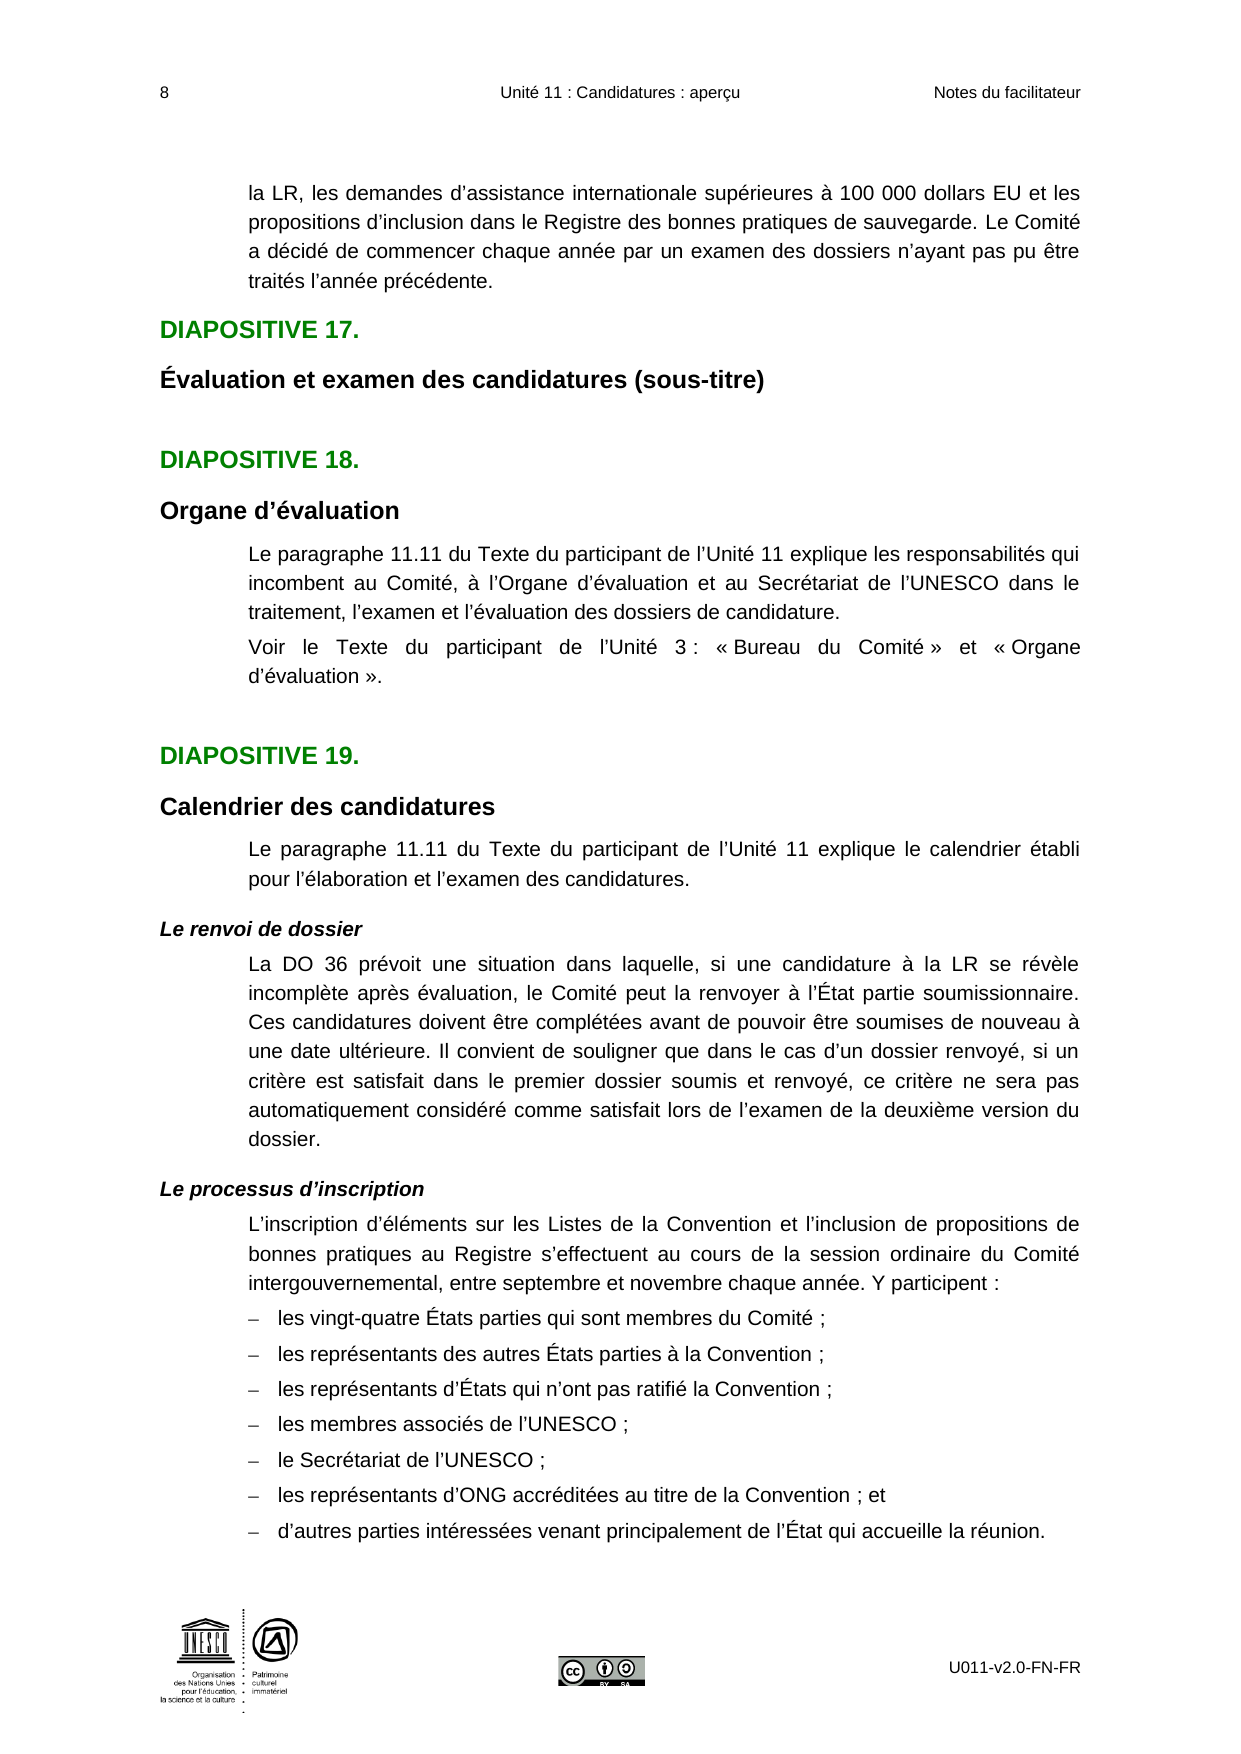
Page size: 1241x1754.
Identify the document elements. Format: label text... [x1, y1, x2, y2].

text Le paragraphe 11.11 du Texte du participant de l’Unité 11 explique les responsabilités qui incombent au Comité, à l’Organe d’évaluation et au Secrétariat de l’UNESCO dans le traitement, l’examen et l’évaluation des dossiers de candidature. [248, 538, 1081, 625]
text DIAPOSITIVE 17. [159, 315, 1081, 344]
subtitle Diapositive 19. [159, 740, 1081, 771]
text d’autres parties intéressées venant principalement de l’État qui accueille la réunion. [248, 1515, 1081, 1544]
text Évaluation et examen des candidatures (sous-titre) [159, 365, 1081, 394]
text les membres associés de l’UNESCO ; [248, 1408, 1081, 1438]
text L’inscription d’éléments sur les Listes de la Convention et l’inclusion de propositions de bonnes pratiques au Registre s’effectuent au cours de la session ordinaire du Comité intergouvernemental, entre septembre et novembre chaque année. Y participent : [248, 1208, 1081, 1296]
picture [160, 1609, 298, 1713]
text Le renvoi de dossier [159, 913, 1081, 942]
text Calendrier des candidatures [159, 792, 1081, 821]
text Le processus d’inscription [159, 1173, 1081, 1202]
text les représentants d’ONG accréditées au titre de la Convention ; et [248, 1479, 1081, 1508]
picture [557, 1656, 645, 1685]
text La DO 36 prévoit une situation dans laquelle, si une candidature à la LR se révèle incomplète après évaluation, le Comité peut la renvoyer à l’État partie soumissionnaire. Ces candidatures doivent être complétées avant de pouvoir être soumises de nouveau à une date ultérieure. Il convient de souligner que dans le cas d’un dossier renvoyé, si un critère est satisfait dans le premier dossier soumis et renvoyé, ce critère ne sera pas automatiquement considéré comme satisfait lors de l’examen de la deuxième version du dossier. [248, 948, 1081, 1152]
text Le paragraphe 11.11 du Texte du participant de l’Unité 11 explique le calendrier établi pour l’élaboration et l’examen des candidatures. [248, 833, 1081, 892]
text les vingt-quatre États parties qui sont membres du Comité ; [248, 1302, 1081, 1331]
text les représentants d’États qui n’ont pas ratifié la Convention ; [248, 1373, 1081, 1402]
subtitle Diapositive 18. [159, 444, 1081, 475]
text Voir le Texte du participant de l’Unité 3 : « Bureau du Comité » et « Organe d’évaluation ». [248, 631, 1081, 690]
text le Secrétariat de l’UNESCO ; [248, 1444, 1081, 1473]
text les représentants des autres États parties à la Convention ; [248, 1338, 1081, 1367]
text Organe d’évaluation [159, 496, 1081, 525]
